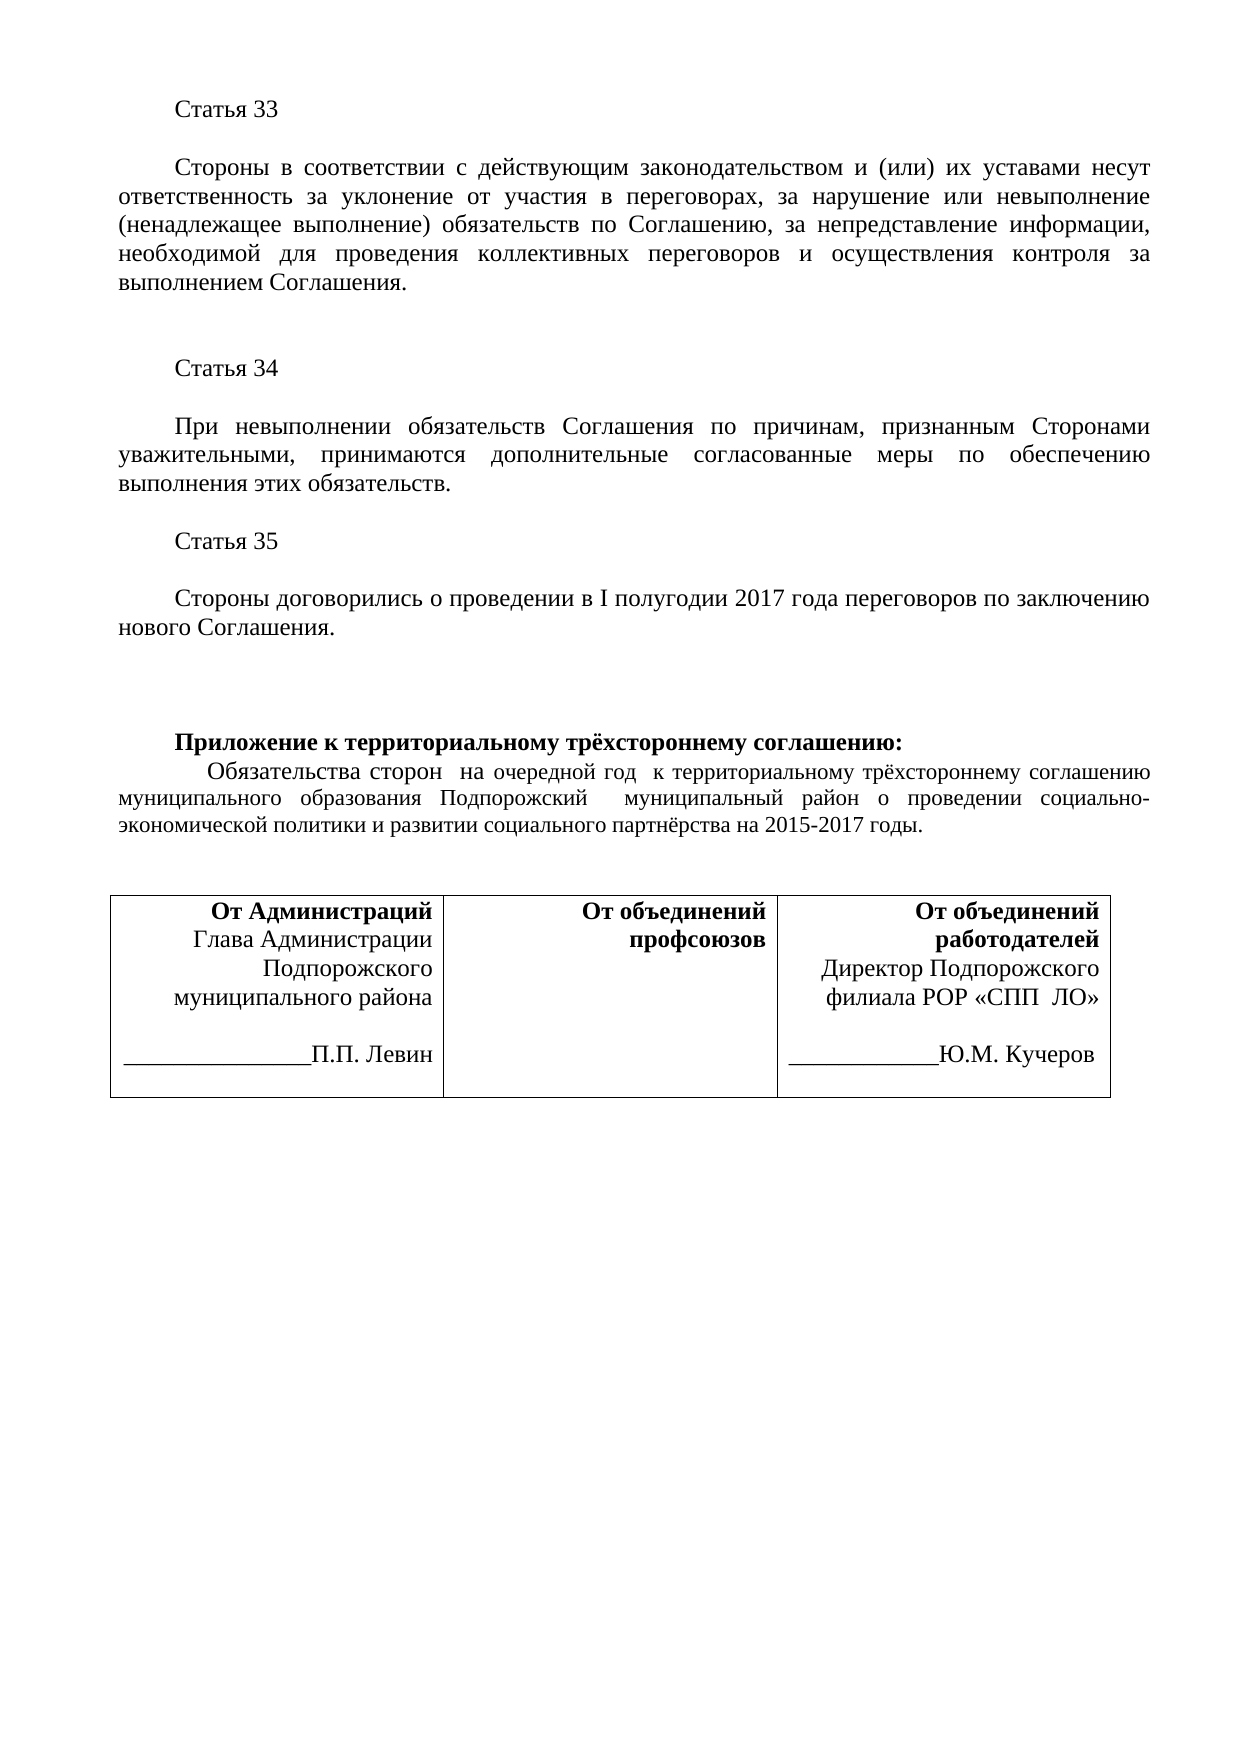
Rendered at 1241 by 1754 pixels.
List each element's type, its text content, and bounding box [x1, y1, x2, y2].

text Статья 33 [118, 94, 1152, 123]
table_header От Администраций Глава Администрации Подпорожского муниципального района _______________П.П. Левин [111, 896, 443, 1097]
text Стороны договорились о проведении в I полугодии 2017 года переговоров по заключению нового Соглашения. [118, 583, 1152, 641]
table_header От объединений работодателей Директор Подпорожского филиала РОР «СПП ЛО» ____________Ю.М. Кучеров [778, 896, 1110, 1097]
text Приложение к территориальному трёхстороннему соглашению: [118, 727, 1152, 756]
text Статья 35 [118, 526, 1152, 554]
text Статья 34 [118, 353, 1152, 382]
text Стороны в соответствии с действующим законодательством и (или) их уставами несут ответственность за уклонение от участия в переговорах, за нарушение или невыполнение (ненадлежащее выполнение) обязательств по Соглашению, за непредставление информации, необходимой для проведения коллективных переговоров и осуществления контроля за выполнением Соглашения. [118, 152, 1152, 296]
text При невыполнении обязательств Соглашения по причинам, признанным Сторонами уважительными, принимаются дополнительные согласованные меры по обеспечению выполнения этих обязательств. [118, 411, 1152, 497]
table_header От объединений профсоюзов [444, 896, 777, 1097]
text Обязательства сторон на очередной год к территориальному трёхстороннему соглашению муниципального образования Подпорожский муниципальный район о проведении социально-экономической политики и развитии социального партнёрства на 2015-2017 годы. [118, 756, 1152, 837]
